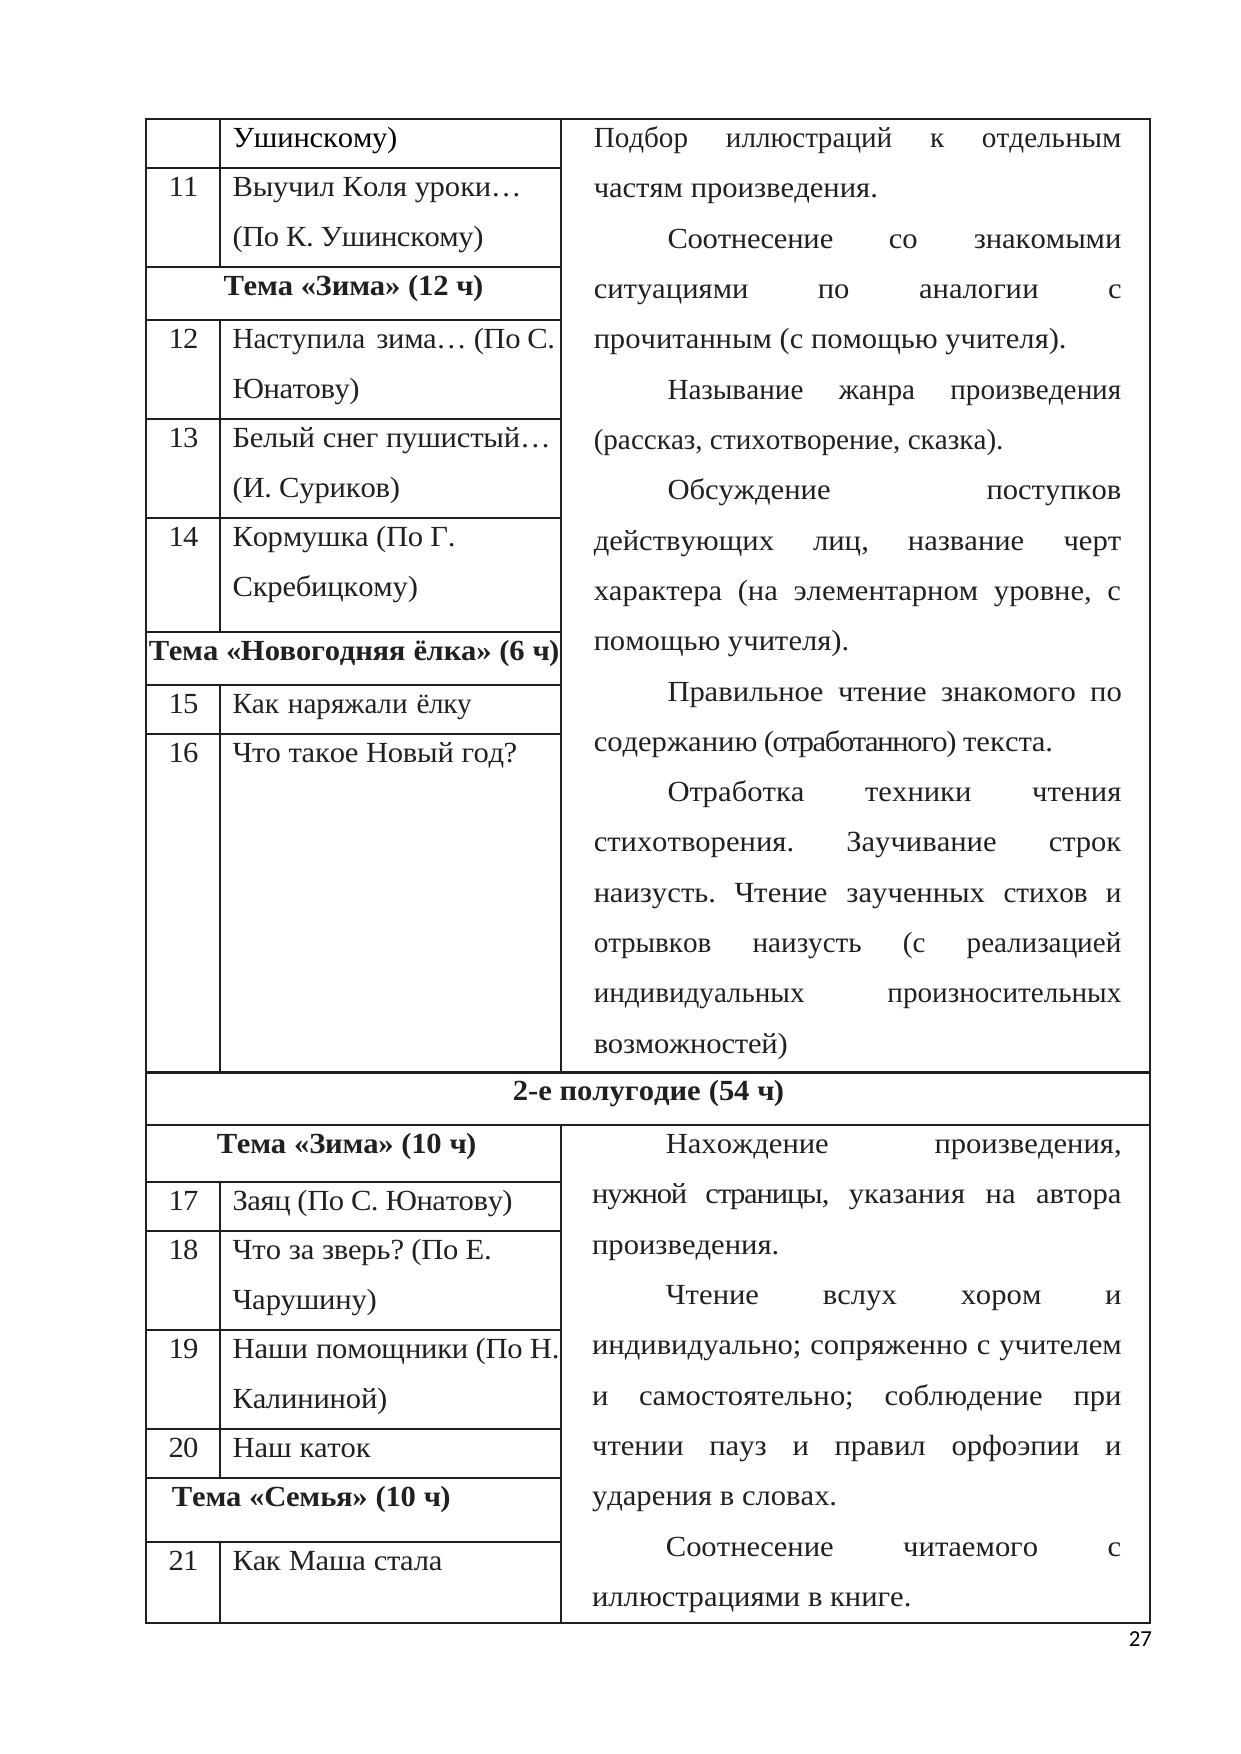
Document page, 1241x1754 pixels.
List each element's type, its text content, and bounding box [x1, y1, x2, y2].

table_cell 12 [147, 321, 219, 418]
table_cell Тема «Зима» (10 ч) [147, 1126, 560, 1181]
table_cell Наступила зима… (По С. Юнатову) [221, 321, 560, 418]
table_cell 18 [147, 1232, 219, 1329]
table_cell 17 [147, 1183, 219, 1230]
table_cell Белый снег пушистый… (И. Суриков) [221, 420, 560, 517]
table_cell 10 [147, 120, 219, 167]
table_cell 14 [147, 519, 219, 631]
table_cell 13 [147, 420, 219, 517]
table_cell 2-е полугодие (54 ч) [147, 1074, 1149, 1124]
table_cell Тема «Зима» (12 ч) [147, 268, 560, 319]
table_cell 21 [147, 1543, 219, 1622]
table_cell Как наряжали ёлку [221, 686, 560, 733]
table_cell Нахождение произведения, нужной страницы, указания на автора произведения. Чтение вслух хором и индивидуально; сопряженно с учителем и самостоятельно; соблюдение при чтении пауз и правил орфоэпии и ударения в словах. Соотнесение читаемого с иллюстрациями в книге. Ответ на вопросы «О ком рассказ? О чем рассказ?» (с помощью учителя, при выборе из вариантов). Коллективное составление плана читаемого рассказа (из деформированного текста, с опорой на таблички). Ответы на вопросы по тексту и обобщающего характера. Подбор иллюстраций к отдельным частям произведения. Называние жанра произведения (рассказ, стихотворение, сказка), их различение. Обсуждение поступков действующих лиц, название черт характера (на элементарном уровне, с помощью учителя). Установление причинно-следственных связей (ответы на вопросы «Почему…?», «Зачем…?» с опорой на деформированный текст, варианты ответов). Пересказ произведения (в форме ответов на вопросный план, с опорой на деформированный текст). Вывод на основе прочитанного, соотнесение со знакомыми ситуациями по аналогии с прочитанным (с помощью учителя). Осознанное чтение знакомого по содержанию (отработанного) текста. Чтение заученных стихов и отрывков наизусть (с реализацией индивидуальных произносительных возможностей) [562, 1126, 1149, 1622]
table_cell Кормушка (По Г. Скребицкому) [221, 519, 560, 631]
table_cell 19 [147, 1331, 219, 1428]
table_cell Тема «Семья» (10 ч) [147, 1479, 560, 1541]
table_cell Выучил Коля уроки… (По К. Ушинскому) [221, 169, 560, 266]
table_cell Что за зверь? (По Е. Чарушину) [221, 1232, 560, 1329]
table_cell 11 [147, 169, 219, 266]
table_cell Заяц (По С. Юнатову) [221, 1183, 560, 1230]
table_cell Наш каток [221, 1430, 560, 1477]
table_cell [221, 1543, 560, 1622]
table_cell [221, 120, 560, 167]
table_cell 16 [147, 735, 219, 1071]
table_cell Тема «Новогодняя ёлка» (6 ч) [147, 633, 560, 684]
table_cell Наши помощники (По Н. Калининой) [221, 1331, 560, 1428]
table_cell Что такое Новый год? [221, 735, 560, 1071]
table_cell 15 [147, 686, 219, 733]
table_cell 20 [147, 1430, 219, 1477]
